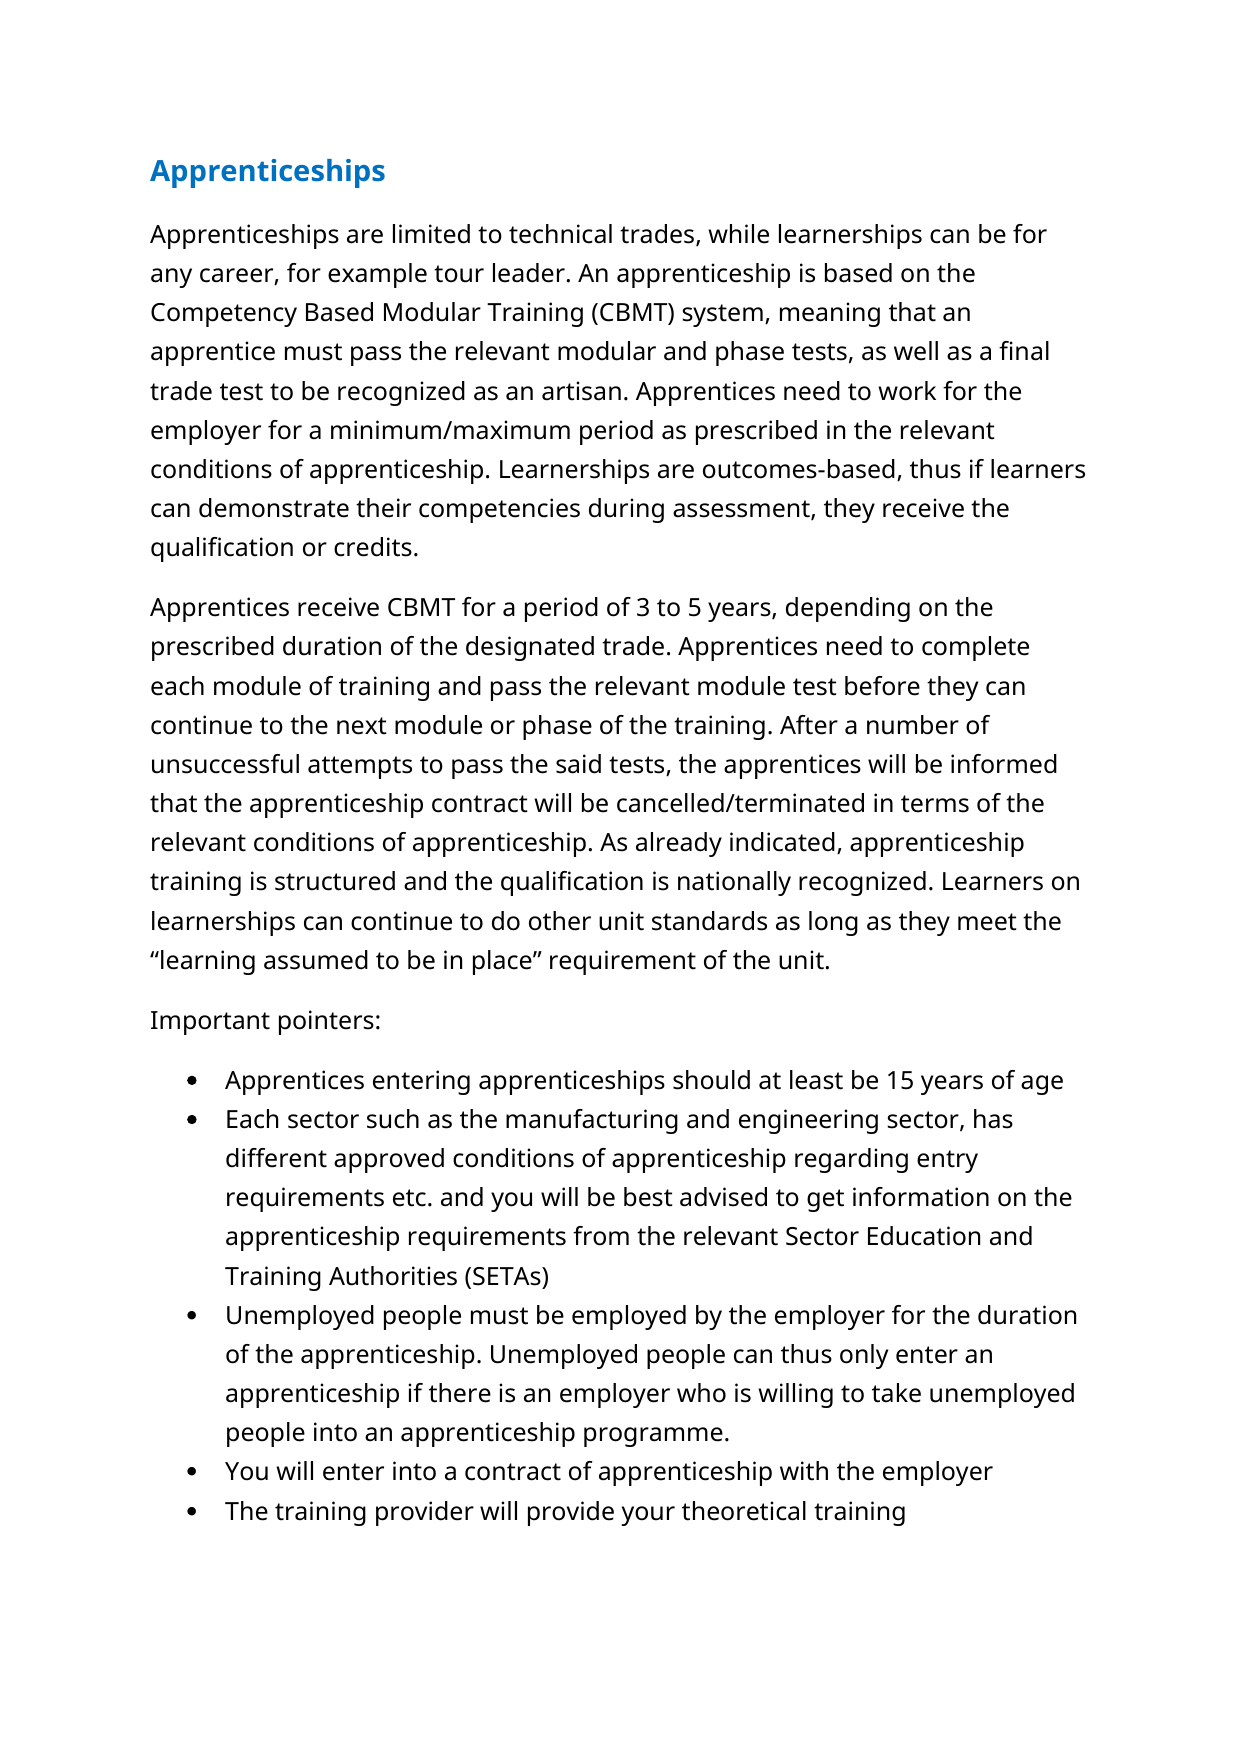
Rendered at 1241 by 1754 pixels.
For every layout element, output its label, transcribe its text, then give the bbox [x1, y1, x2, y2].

list Each sector such as the manufacturing and engineering sector, has different approved conditions of apprenticeship regarding entry requirements etc. and you will be best advised to get information on the apprenticeship requirements from the relevant Sector Education and Training Authorities (SETAs) [187, 1101, 1090, 1292]
text Apprenticeships are limited to technical trades, while learnerships can be for any career, for example tour leader. An apprenticeship is based on the Competency Based Modular Training (CBMT) system, meaning that an apprentice must pass the relevant modular and phase tests, as well as a final trade test to be recognized as an artisan. Apprentices need to work for the employer for a minimum/maximum period as prescribed in the relevant conditions of apprenticeship. Learnerships are outcomes-based, thus if learners can demonstrate their competencies during assessment, they receive the qualification or credits. [150, 216, 1090, 564]
list The training provider will provide your theoretical training [187, 1493, 1090, 1527]
text Important pointers: [150, 1002, 1090, 1036]
list Unemployed people must be employed by the employer for the duration of the apprenticeship. Unemployed people can thus only enter an apprenticeship if there is an employer who is willing to take unemployed people into an apprenticeship programme. [187, 1297, 1090, 1449]
text Apprentices receive CBMT for a period of 3 to 5 years, depending on the prescribed duration of the designated trade. Apprentices need to complete each module of training and pass the relevant module test before they can continue to the next module or phase of the training. After a number of unsuccessful attempts to pass the said tests, the apprentices will be informed that the apprenticeship contract will be cancelled/terminated in terms of the relevant conditions of apprenticeship. As already indicated, apprenticeship training is structured and the qualification is nationally recognized. Learners on learnerships can continue to do other unit standards as long as they meet the “learning assumed to be in place” requirement of the unit. [150, 590, 1090, 976]
list Apprentices entering apprenticeships should at least be 15 years of age [187, 1062, 1090, 1096]
list You will enter into a contract of apprenticeship with the employer [187, 1454, 1090, 1488]
text Apprenticeships [150, 150, 1090, 190]
